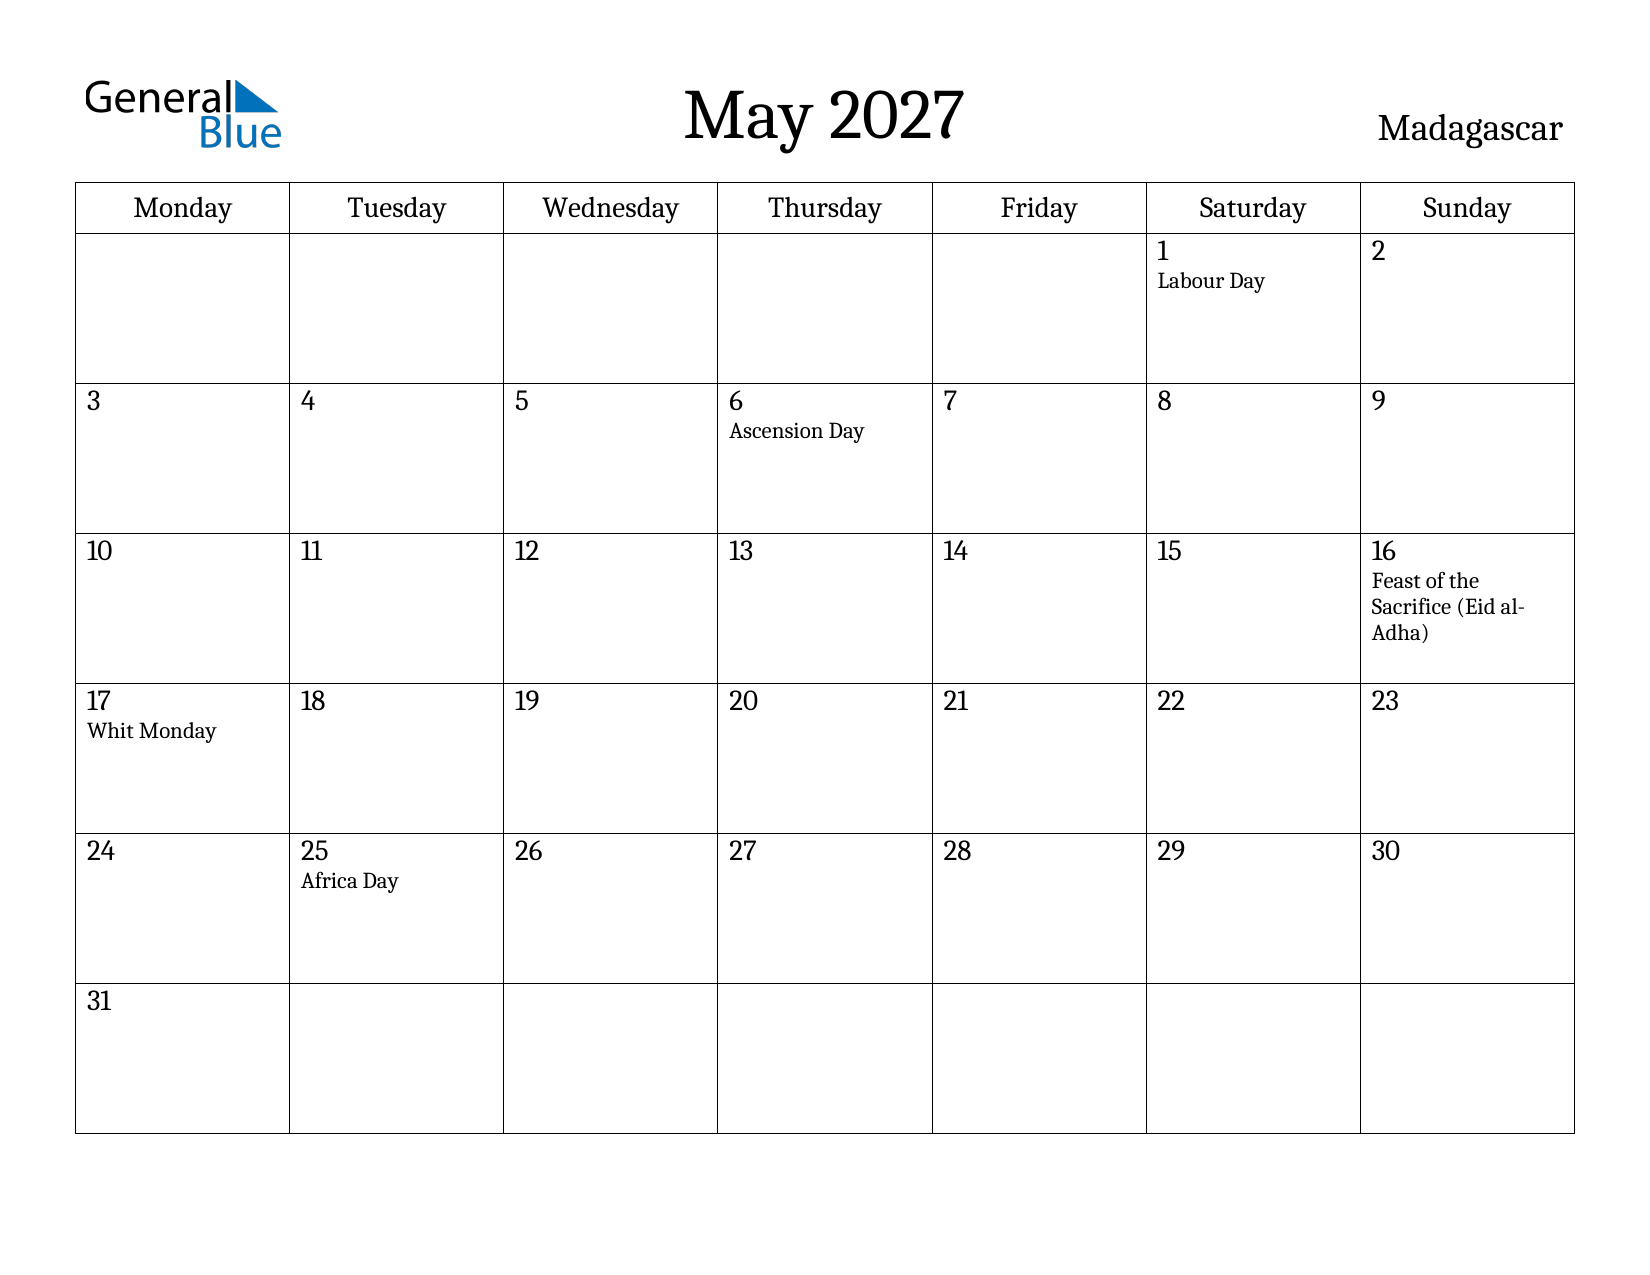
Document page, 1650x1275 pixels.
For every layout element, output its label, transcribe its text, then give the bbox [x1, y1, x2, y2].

table_cell 27 [718, 834, 932, 867]
table_cell 5 [504, 384, 717, 417]
table_cell Whit Monday [76, 717, 289, 833]
table_cell 8 [1147, 384, 1360, 417]
table_cell [933, 868, 1146, 983]
table_cell 16 [1361, 534, 1574, 567]
table_cell [718, 567, 932, 683]
table_cell 20 [718, 684, 932, 717]
table_cell 23 [1361, 684, 1574, 717]
table_cell [290, 1018, 503, 1133]
table_cell [718, 234, 932, 267]
table_cell Thursday [718, 183, 932, 233]
table_header Madagascar [1146, 75, 1574, 182]
table_cell [933, 1018, 1146, 1133]
table_cell [1361, 417, 1574, 533]
table_cell 29 [1147, 834, 1360, 867]
table_cell 11 [290, 534, 503, 567]
table_cell 14 [933, 534, 1146, 567]
table_cell 24 [76, 834, 289, 867]
table_cell [1147, 984, 1360, 1017]
table_cell [1147, 567, 1360, 683]
table_cell 19 [504, 684, 717, 717]
table_cell 12 [504, 534, 717, 567]
table_cell Monday [76, 183, 289, 233]
table_cell 28 [933, 834, 1146, 867]
table_cell [76, 267, 289, 383]
table_cell Sunday [1361, 183, 1574, 233]
table_cell 30 [1361, 834, 1574, 867]
table_cell [718, 984, 932, 1017]
table_cell 9 [1361, 384, 1574, 417]
table_cell [290, 234, 503, 267]
table_cell 1 [1147, 234, 1360, 267]
table_cell [504, 267, 717, 383]
table_cell Saturday [1147, 183, 1360, 233]
table_cell [718, 717, 932, 833]
table_cell [1147, 1018, 1360, 1133]
table_cell [1361, 267, 1574, 383]
table_cell 15 [1147, 534, 1360, 567]
table_cell [76, 417, 289, 533]
table_cell 2 [1361, 234, 1574, 267]
table_cell 31 [76, 984, 289, 1017]
table_cell [290, 417, 503, 533]
table_cell [933, 234, 1146, 267]
table_cell 26 [504, 834, 717, 867]
table_cell 17 [76, 684, 289, 717]
table_cell [1147, 717, 1360, 833]
picture [86, 80, 281, 148]
table_cell [1147, 868, 1360, 983]
table_header [76, 75, 503, 182]
table_cell 6 [718, 384, 932, 417]
table_cell 18 [290, 684, 503, 717]
table_header May 2027 [504, 75, 1146, 182]
table_cell [504, 234, 717, 267]
table_cell Labour Day [1147, 267, 1360, 383]
table_cell [1361, 984, 1574, 1017]
table_cell Feast of the Sacrifice (Eid al-Adha) [1361, 567, 1574, 683]
table_cell [76, 868, 289, 983]
table_cell [933, 417, 1146, 533]
table_cell [718, 1018, 932, 1133]
table_cell 7 [933, 384, 1146, 417]
table_cell Wednesday [504, 183, 717, 233]
table_cell Ascension Day [718, 417, 932, 533]
table_cell 25 [290, 834, 503, 867]
table_cell [933, 717, 1146, 833]
table_cell [76, 1018, 289, 1133]
table_cell [718, 868, 932, 983]
table_cell [1361, 868, 1574, 983]
table_cell [290, 984, 503, 1017]
table_cell [933, 984, 1146, 1017]
table_cell 22 [1147, 684, 1360, 717]
table_cell [504, 868, 717, 983]
table_cell [76, 567, 289, 683]
table_cell 3 [76, 384, 289, 417]
table_cell Africa Day [290, 868, 503, 983]
table_cell [290, 267, 503, 383]
table_cell [504, 567, 717, 683]
table_cell Friday [933, 183, 1146, 233]
table_cell [290, 567, 503, 683]
table_cell [504, 984, 717, 1017]
table_cell 21 [933, 684, 1146, 717]
table_cell [504, 717, 717, 833]
table_cell 4 [290, 384, 503, 417]
table_cell [504, 417, 717, 533]
table_cell [933, 567, 1146, 683]
table_cell [933, 267, 1146, 383]
table_cell [718, 267, 932, 383]
table_cell [1147, 417, 1360, 533]
table_cell [504, 1018, 717, 1133]
table_cell [76, 234, 289, 267]
table_cell 10 [76, 534, 289, 567]
table_cell [1361, 1018, 1574, 1133]
table_cell [290, 717, 503, 833]
table_cell 13 [718, 534, 932, 567]
table_cell Tuesday [290, 183, 503, 233]
table_cell [1361, 717, 1574, 833]
